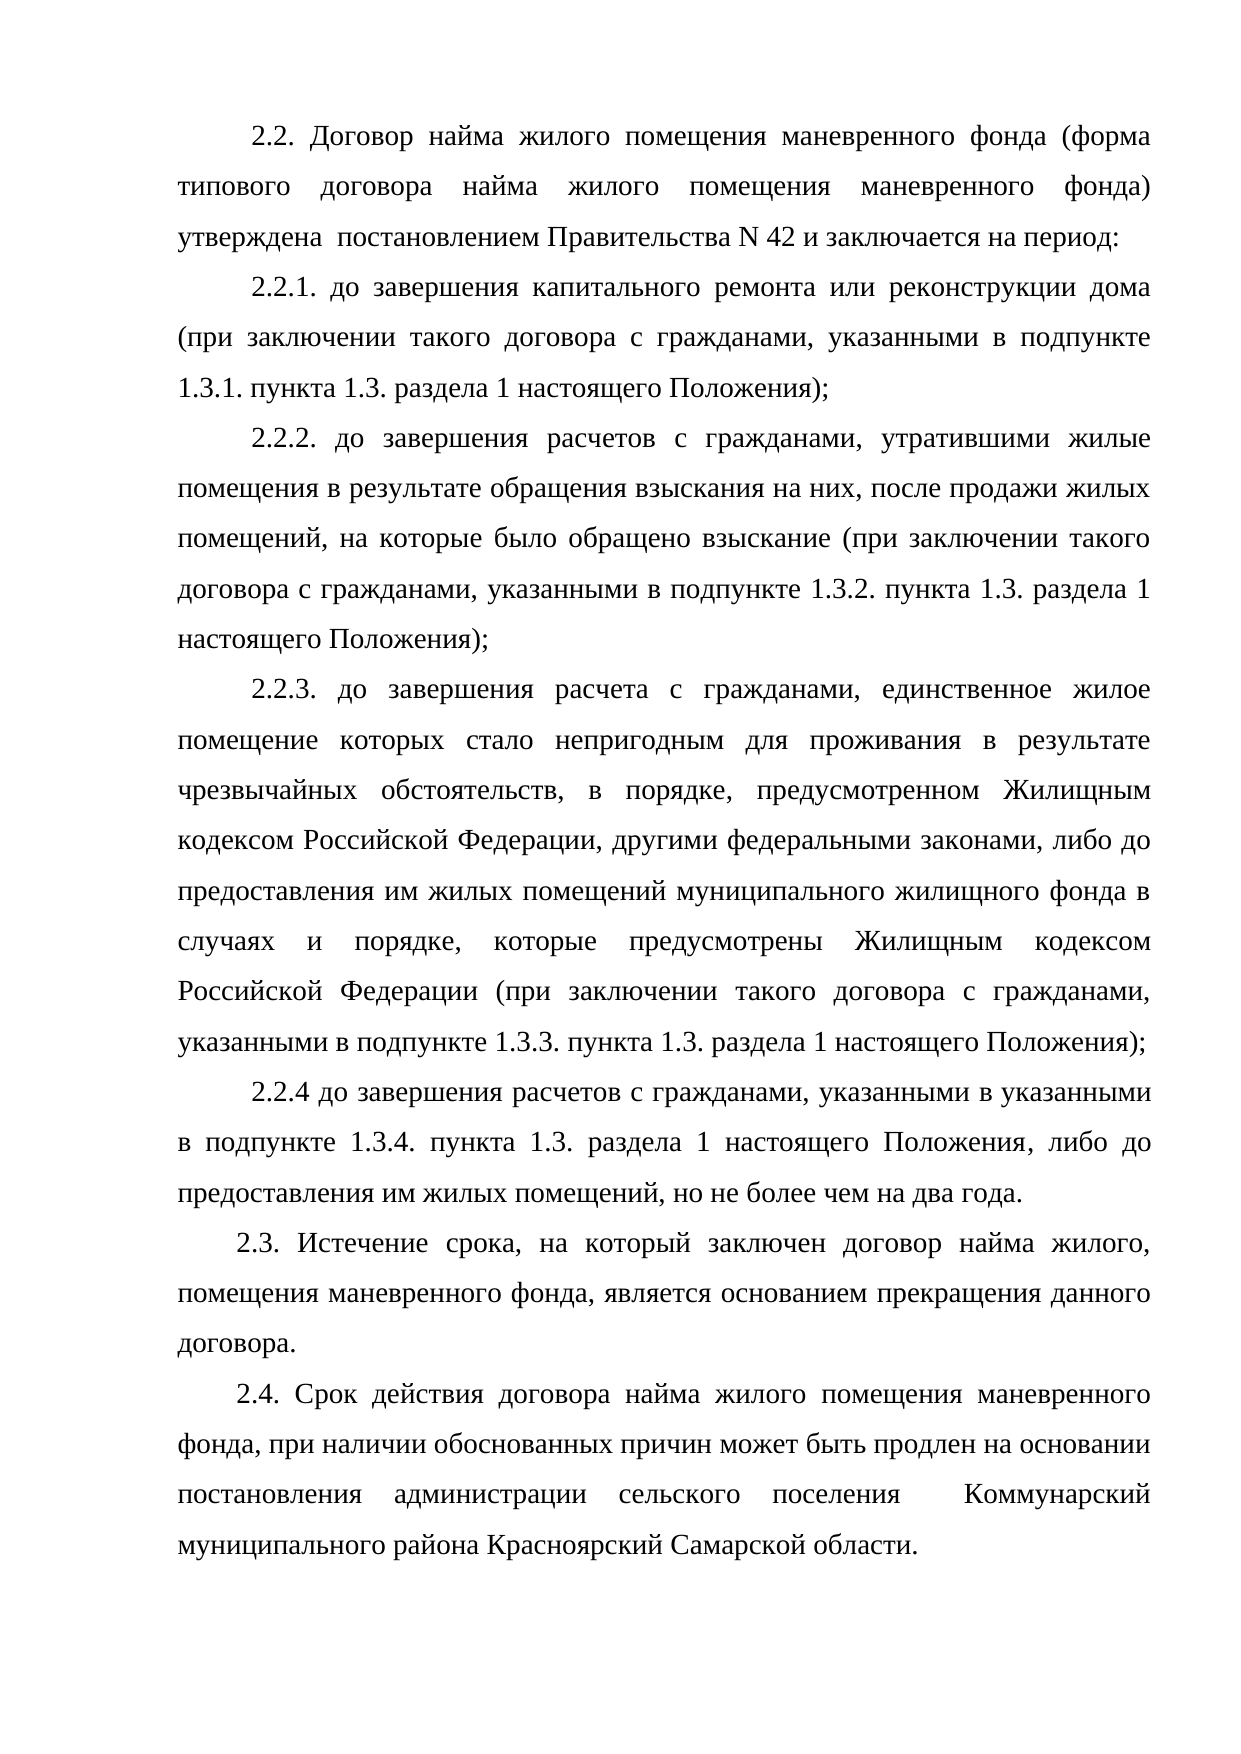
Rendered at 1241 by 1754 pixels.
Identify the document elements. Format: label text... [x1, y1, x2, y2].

text 2.2. Договор найма жилого помещения маневренного фонда (форма типового договора найма жилого помещения маневренного фонда) утверждена постановлением Правительства N 42 и заключается на период: [177, 118, 1152, 252]
text 2.2.1. до завершения капитального ремонта или реконструкции дома (при заключении такого договора с гражданами, указанными в подпункте 1.3.1. пункта 1.3. раздела 1 настоящего Положения); [177, 269, 1152, 403]
text 2.3. Истечение срока, на который заключен договор найма жилого, помещения маневренного фонда, является основанием прекращения данного договора. [177, 1225, 1152, 1359]
text 2.4. Срок действия договора найма жилого помещения маневренного фонда, при наличии обоснованных причин может быть продлен на основании постановления администрации сельского поселения Коммунарский муниципального района Красноярский Самарской области. [177, 1376, 1152, 1560]
text 2.2.3. до завершения расчета с гражданами, единственное жилое помещение которых стало непригодным для проживания в результате чрезвычайных обстоятельств, в порядке, предусмотренном Жилищным кодексом Российской Федерации, другими федеральными законами, либо до предоставления им жилых помещений муниципального жилищного фонда в случаях и порядке, которые предусмотрены Жилищным кодексом Российской Федерации (при заключении такого договора с гражданами, указанными в подпункте 1.3.3. пункта 1.3. раздела 1 настоящего Положения); [177, 672, 1152, 1057]
text 2.2.4 до завершения расчетов с гражданами, указанными в указанными в подпункте 1.3.4. пункта 1.3. раздела 1 настоящего Положения, либо до предоставления им жилых помещений, но не более чем на два года. [177, 1074, 1152, 1208]
text 2.2.2. до завершения расчетов с гражданами, утратившими жилые помещения в результате обращения взыскания на них, после продажи жилых помещений, на которые было обращено взыскание (при заключении такого договора с гражданами, указанными в подпункте 1.3.2. пункта 1.3. раздела 1 настоящего Положения); [177, 420, 1152, 655]
